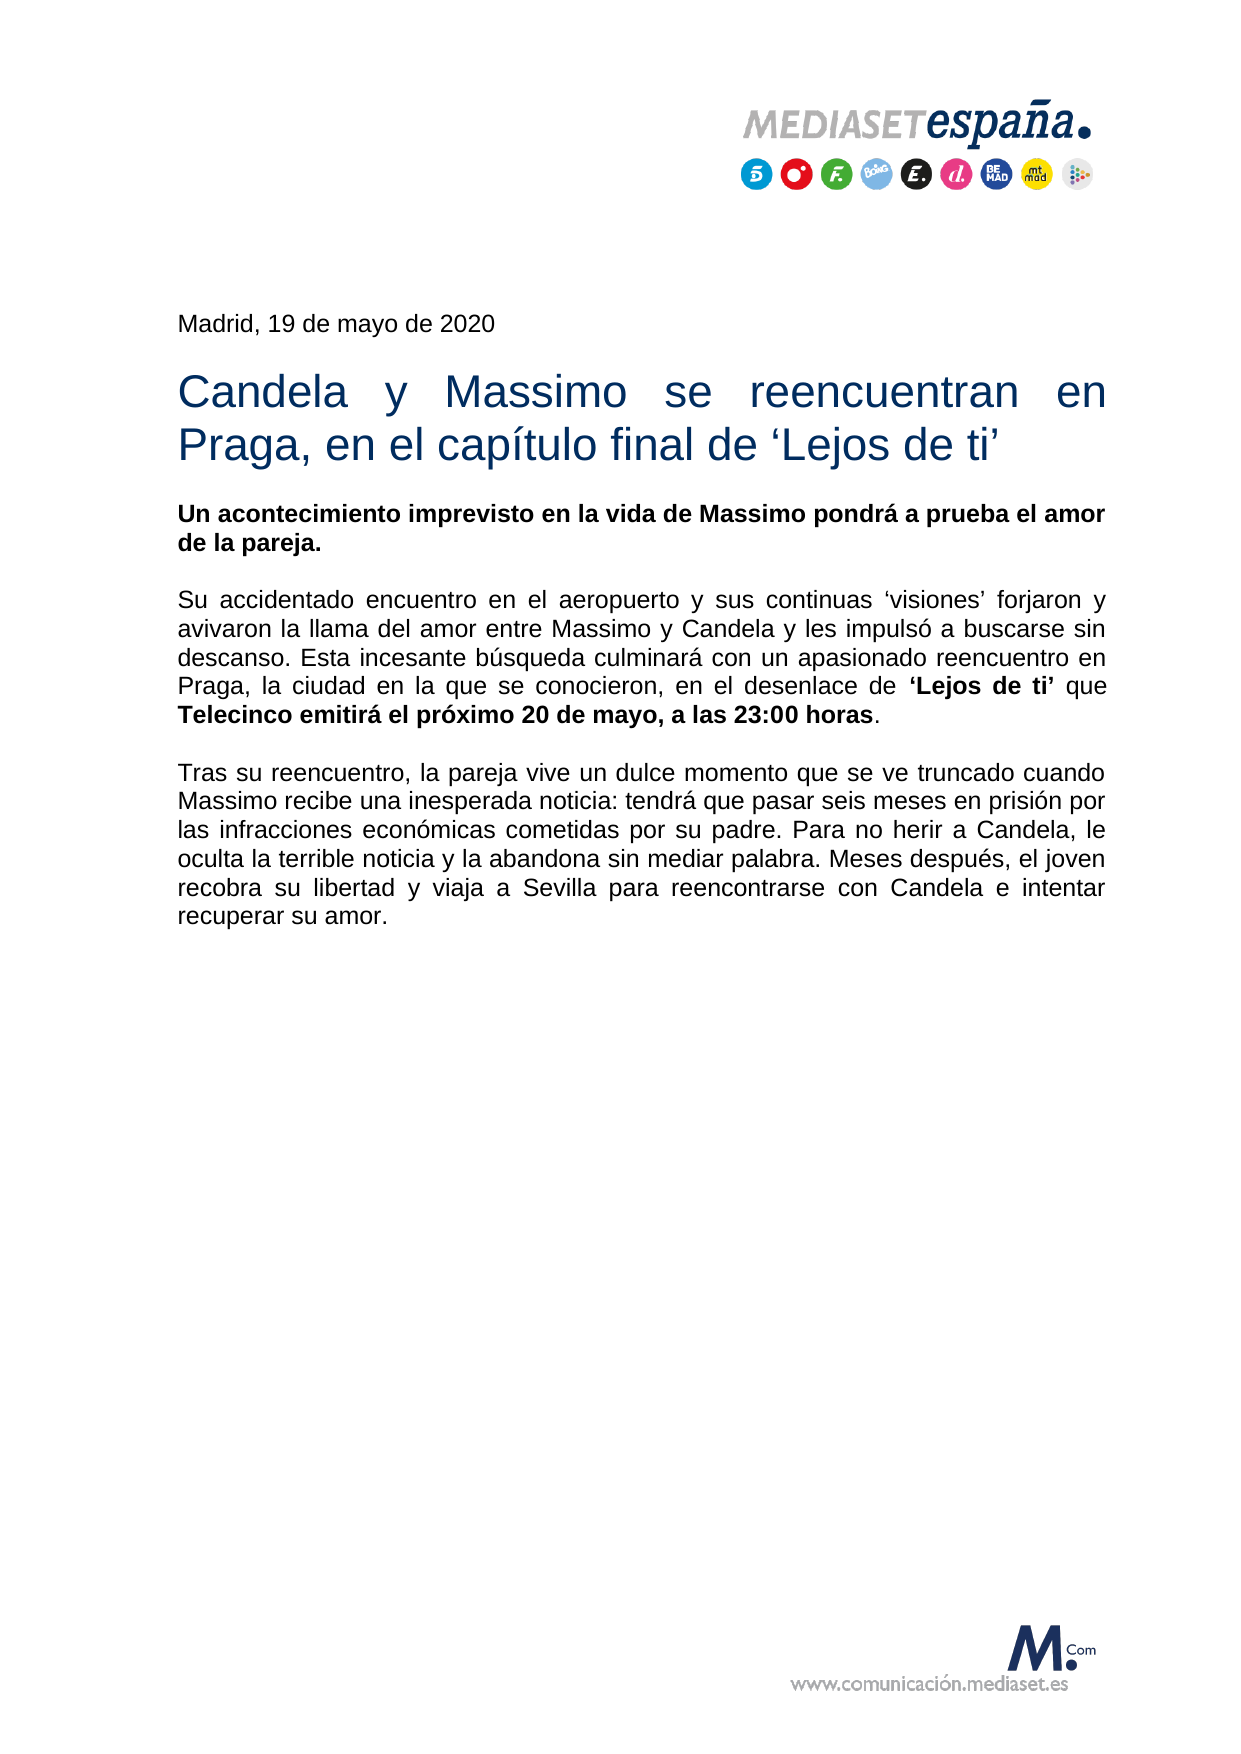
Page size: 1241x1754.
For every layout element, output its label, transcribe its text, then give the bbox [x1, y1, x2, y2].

picture [777, 1602, 1240, 1709]
text Su accidentado encuentro en el aeropuerto y sus continuas ‘visiones’ forjaron y avivaron la llama del amor entre Massimo y Candela y les impulsó a buscarse sin descanso. Esta incesante búsqueda culminará con un apasionado reencuentro en Praga, la ciudad en la que se conocieron, en el desenlace de ‘Lejos de ti’ que Telecinco emitirá el próximo 20 de mayo, a las 23:00 horas. [177, 585, 1107, 729]
picture [677, 88, 1159, 200]
text Candela y Massimo se reencuentran en Praga, en el capítulo final de ‘Lejos de ti’ [177, 364, 1107, 470]
text Un acontecimiento imprevisto en la vida de Massimo pondrá a prueba el amor de la pareja. [177, 499, 1107, 556]
text Tras su reencuentro, la pareja vive un dulce momento que se ve truncado cuando Massimo recibe una inesperada noticia: tendrá que pasar seis meses en prisión por las infracciones económicas cometidas por su padre. Para no herir a Candela, le oculta la terrible noticia y la abandona sin mediar palabra. Meses después, el joven recobra su libertad y viaja a Sevilla para reencontrarse con Candela e intentar recuperar su amor. [177, 757, 1107, 930]
text Madrid, 19 de mayo de 2020 [177, 309, 1107, 338]
